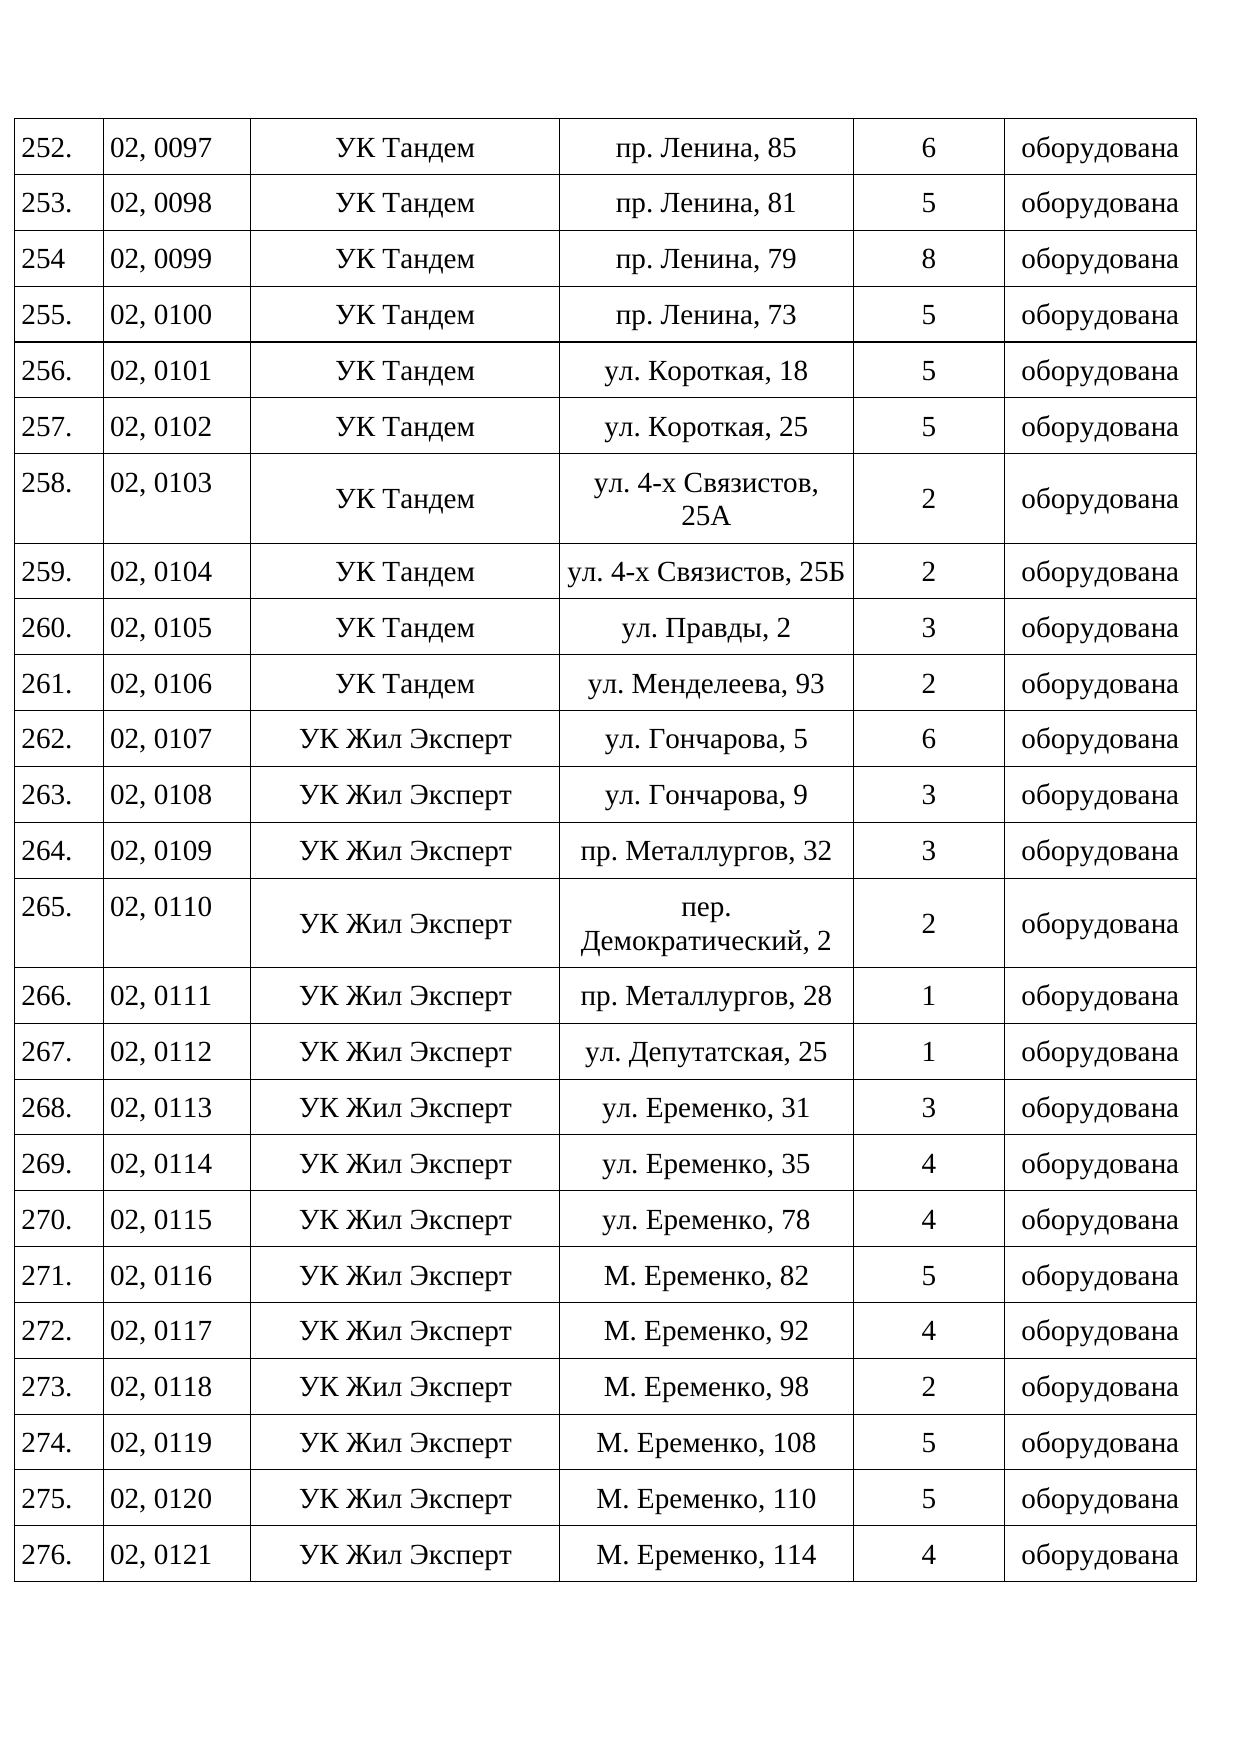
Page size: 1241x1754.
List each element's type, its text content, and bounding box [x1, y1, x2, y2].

table_cell 3 [854, 1080, 1004, 1134]
table_cell ул. Еременко, 35 [560, 1135, 853, 1190]
table_cell 4 [854, 1526, 1004, 1581]
table_cell УК Жил Эксперт [251, 1526, 559, 1581]
table_cell 02, 0098 [104, 175, 250, 230]
table_cell УК Тандем [251, 398, 559, 453]
table_cell ул. Правды, 2 [560, 599, 853, 654]
table_cell 02, 0115 [104, 1191, 250, 1246]
table_cell оборудована [1005, 1526, 1196, 1581]
table_cell 5 [854, 1247, 1004, 1302]
table_cell 6 [854, 119, 1004, 174]
table_cell УК Тандем [251, 454, 559, 542]
table_cell 1 [854, 1024, 1004, 1078]
table_cell 265. [15, 879, 103, 967]
table_cell 275. [15, 1470, 103, 1525]
table_cell УК Тандем [251, 544, 559, 598]
table_cell ул. Гончарова, 5 [560, 711, 853, 766]
table_cell УК Тандем [251, 119, 559, 174]
table_cell УК Жил Эксперт [251, 767, 559, 822]
table_cell ул. Еременко, 31 [560, 1080, 853, 1134]
table_cell 264. [15, 823, 103, 877]
table_cell пер. Демократический, 2 [560, 879, 853, 967]
table_cell 02, 0097 [104, 119, 250, 174]
table_cell 02, 0105 [104, 599, 250, 654]
table_cell УК Жил Эксперт [251, 1191, 559, 1246]
table_cell 273. [15, 1359, 103, 1413]
table_cell оборудована [1005, 823, 1196, 877]
table_cell 4 [854, 1303, 1004, 1358]
table_cell 261. [15, 655, 103, 710]
table_cell УК Тандем [251, 655, 559, 710]
table_cell 02, 0113 [104, 1080, 250, 1134]
table_cell 02, 0119 [104, 1415, 250, 1469]
table_cell 5 [854, 287, 1004, 341]
table_cell 02, 0109 [104, 823, 250, 877]
table_cell УК Тандем [251, 343, 559, 397]
table_cell М. Еременко, 108 [560, 1415, 853, 1469]
table_cell 2 [854, 879, 1004, 967]
table_cell оборудована [1005, 968, 1196, 1023]
table_cell 02, 0118 [104, 1359, 250, 1413]
table_cell оборудована [1005, 287, 1196, 341]
table_cell 260. [15, 599, 103, 654]
table_cell М. Еременко, 82 [560, 1247, 853, 1302]
table_cell 258. [15, 454, 103, 542]
table_cell оборудована [1005, 1247, 1196, 1302]
table_cell пр. Металлургов, 28 [560, 968, 853, 1023]
table_cell оборудована [1005, 454, 1196, 542]
table_cell 02, 0101 [104, 343, 250, 397]
table_cell УК Жил Эксперт [251, 1024, 559, 1078]
table_cell 02, 0116 [104, 1247, 250, 1302]
table_cell ул. Короткая, 25 [560, 398, 853, 453]
table_cell УК Жил Эксперт [251, 1415, 559, 1469]
table_cell 267. [15, 1024, 103, 1078]
table_cell оборудована [1005, 655, 1196, 710]
table_cell 02, 0111 [104, 968, 250, 1023]
table_cell оборудована [1005, 1135, 1196, 1190]
table_cell ул. Еременко, 78 [560, 1191, 853, 1246]
table_cell УК Жил Эксперт [251, 1247, 559, 1302]
table_cell оборудована [1005, 175, 1196, 230]
table_cell ул. 4-х Связистов, 25Б [560, 544, 853, 598]
table_cell 3 [854, 823, 1004, 877]
table_cell пр. Ленина, 79 [560, 231, 853, 286]
table_cell ул. Гончарова, 9 [560, 767, 853, 822]
table_cell оборудована [1005, 711, 1196, 766]
table_cell 02, 0114 [104, 1135, 250, 1190]
table_cell 02, 0103 [104, 454, 250, 542]
table_cell УК Жил Эксперт [251, 711, 559, 766]
table_cell 271. [15, 1247, 103, 1302]
table_cell 5 [854, 343, 1004, 397]
table_cell 02, 0104 [104, 544, 250, 598]
table_cell 274. [15, 1415, 103, 1469]
table_cell пр. Металлургов, 32 [560, 823, 853, 877]
table_cell оборудована [1005, 1359, 1196, 1413]
table_cell 02, 0112 [104, 1024, 250, 1078]
table_cell 254 [15, 231, 103, 286]
table_cell 02, 0099 [104, 231, 250, 286]
table_cell 3 [854, 767, 1004, 822]
table_cell УК Жил Эксперт [251, 968, 559, 1023]
table_cell 5 [854, 1470, 1004, 1525]
table_cell УК Тандем [251, 287, 559, 341]
table_cell УК Жил Эксперт [251, 879, 559, 967]
table_cell УК Жил Эксперт [251, 1470, 559, 1525]
table_cell 256. [15, 343, 103, 397]
table_cell ул. Депутатская, 25 [560, 1024, 853, 1078]
table_cell 5 [854, 398, 1004, 453]
table_cell оборудована [1005, 119, 1196, 174]
table_cell оборудована [1005, 1303, 1196, 1358]
table_cell М. Еременко, 92 [560, 1303, 853, 1358]
table_cell 02, 0110 [104, 879, 250, 967]
table_cell М. Еременко, 114 [560, 1526, 853, 1581]
table_cell 269. [15, 1135, 103, 1190]
table_cell 3 [854, 599, 1004, 654]
table_cell 257. [15, 398, 103, 453]
table_cell 272. [15, 1303, 103, 1358]
table_cell УК Жил Эксперт [251, 1303, 559, 1358]
table_cell 1 [854, 968, 1004, 1023]
table_cell 253. [15, 175, 103, 230]
table_cell 6 [854, 711, 1004, 766]
table_cell М. Еременко, 98 [560, 1359, 853, 1413]
table_cell 2 [854, 655, 1004, 710]
table_cell 02, 0106 [104, 655, 250, 710]
table_cell ул. Менделеева, 93 [560, 655, 853, 710]
table_cell УК Тандем [251, 599, 559, 654]
table_cell М. Еременко, 110 [560, 1470, 853, 1525]
table_cell УК Жил Эксперт [251, 1359, 559, 1413]
table_cell оборудована [1005, 544, 1196, 598]
table_cell пр. Ленина, 81 [560, 175, 853, 230]
table_cell 02, 0102 [104, 398, 250, 453]
table_cell 276. [15, 1526, 103, 1581]
table_cell 02, 0117 [104, 1303, 250, 1358]
table_cell УК Тандем [251, 231, 559, 286]
table_cell 252. [15, 119, 103, 174]
table_cell 262. [15, 711, 103, 766]
table_cell 263. [15, 767, 103, 822]
table_cell УК Жил Эксперт [251, 823, 559, 877]
table_cell ул. 4-х Связистов, 25А [560, 454, 853, 542]
table_cell 268. [15, 1080, 103, 1134]
table_cell 4 [854, 1191, 1004, 1246]
table_cell оборудована [1005, 767, 1196, 822]
table_cell УК Жил Эксперт [251, 1135, 559, 1190]
table_cell УК Жил Эксперт [251, 1080, 559, 1134]
table_cell 270. [15, 1191, 103, 1246]
table_cell 02, 0108 [104, 767, 250, 822]
table_cell оборудована [1005, 1470, 1196, 1525]
table_cell 02, 0107 [104, 711, 250, 766]
table_cell 8 [854, 231, 1004, 286]
table_cell 255. [15, 287, 103, 341]
table_cell 2 [854, 454, 1004, 542]
table_cell 266. [15, 968, 103, 1023]
table_cell оборудована [1005, 1415, 1196, 1469]
table_cell оборудована [1005, 1191, 1196, 1246]
table_cell 02, 0100 [104, 287, 250, 341]
table_cell оборудована [1005, 343, 1196, 397]
table_cell 4 [854, 1135, 1004, 1190]
table_cell 02, 0121 [104, 1526, 250, 1581]
table_cell 2 [854, 1359, 1004, 1413]
table_cell 02, 0120 [104, 1470, 250, 1525]
table_cell 5 [854, 175, 1004, 230]
table_cell оборудована [1005, 1080, 1196, 1134]
table_cell пр. Ленина, 73 [560, 287, 853, 341]
table_cell оборудована [1005, 1024, 1196, 1078]
table_cell 2 [854, 544, 1004, 598]
table_cell оборудована [1005, 599, 1196, 654]
table_cell оборудована [1005, 398, 1196, 453]
table_cell пр. Ленина, 85 [560, 119, 853, 174]
table_cell 5 [854, 1415, 1004, 1469]
table_cell оборудована [1005, 231, 1196, 286]
table_cell 259. [15, 544, 103, 598]
table_cell ул. Короткая, 18 [560, 343, 853, 397]
table_cell оборудована [1005, 879, 1196, 967]
table_cell УК Тандем [251, 175, 559, 230]
